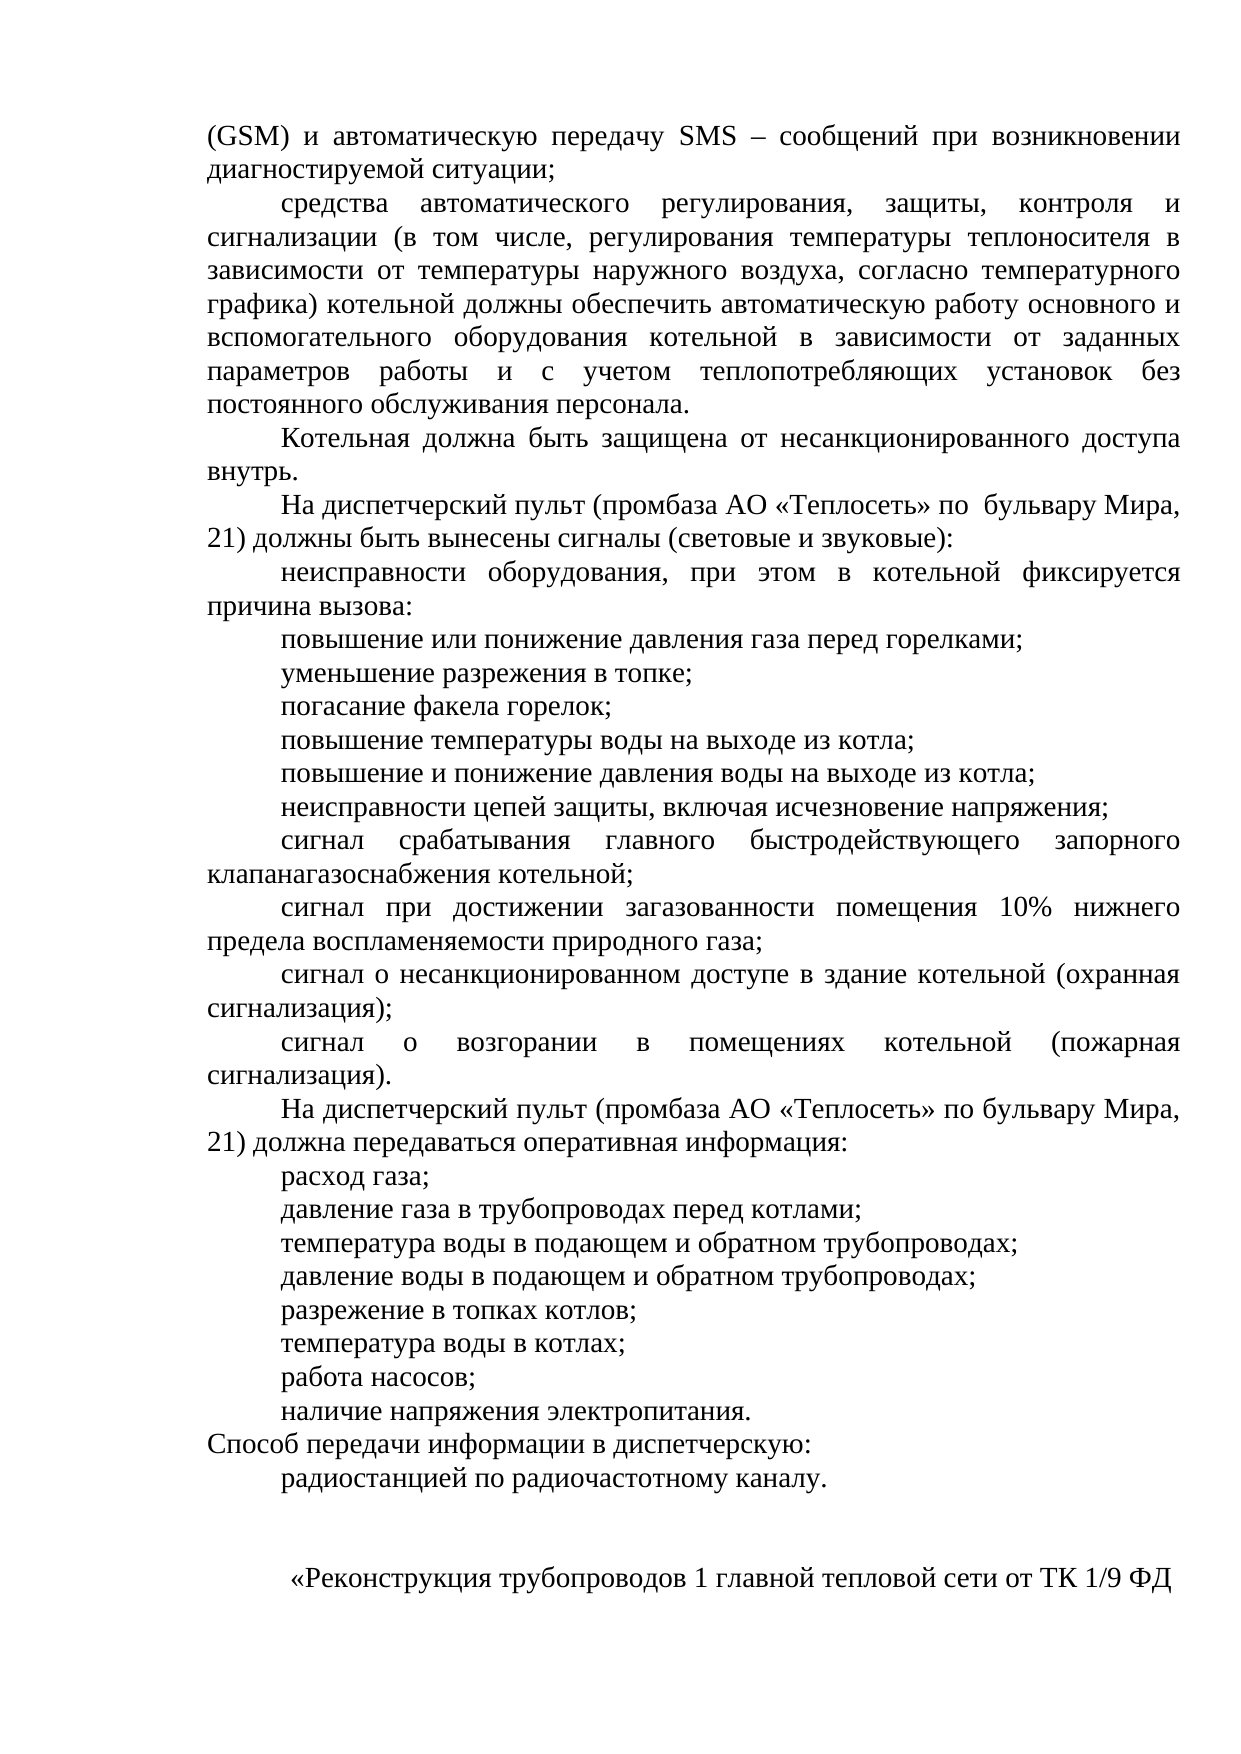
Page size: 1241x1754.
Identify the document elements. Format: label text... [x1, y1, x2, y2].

text На диспетчерский пульт (промбаза АО «Теплосеть» по бульвару Мира, 21) должна передаваться оперативная информация: [207, 1091, 1181, 1158]
text погасание факела горелок; [207, 688, 1181, 722]
text работа насосов; [207, 1359, 1181, 1393]
text температура воды в подающем и обратном трубопроводах; [207, 1225, 1181, 1258]
text неисправности оборудования, при этом в котельной фиксируется причина вызова: [207, 554, 1181, 621]
text разрежение в топках котлов; [207, 1292, 1181, 1326]
text повышение температуры воды на выходе из котла; [207, 722, 1181, 755]
text Котельная должна быть защищена от несанкционированного доступа внутрь. [207, 420, 1181, 487]
text На диспетчерский пульт (промбаза АО «Теплосеть» по бульвару Мира, 21) должны быть вынесены сигналы (световые и звуковые): [207, 487, 1181, 554]
text повышение или понижение давления газа перед горелками; [207, 621, 1181, 655]
text радиостанцией по радиочастотному каналу. [207, 1460, 1181, 1493]
text давление газа в трубопроводах перед котлами; [207, 1191, 1181, 1225]
text наличие напряжения электропитания. [207, 1393, 1181, 1426]
text Способ передачи информации в диспетчерскую: [207, 1426, 1181, 1460]
text сигнал при достижении загазованности помещения 10% нижнего предела воспламеняемости природного газа; [207, 889, 1181, 957]
text повышение и понижение давления воды на выходе из котла; [207, 755, 1181, 789]
text уменьшение разрежения в топке; [207, 655, 1181, 688]
text расход газа; [207, 1158, 1181, 1191]
text сигнал срабатывания главного быстродействующего запорного клапанагазоснабжения котельной; [207, 822, 1181, 889]
text неисправности цепей защиты, включая исчезновение напряжения; [207, 789, 1181, 822]
text сигнал о возгорании в помещениях котельной (пожарная сигнализация). [207, 1024, 1181, 1091]
text «Реконструкция трубопроводов 1 главной тепловой сети от ТК 1/9 ФД [207, 1560, 1181, 1594]
text сигнал о несанкционированном доступе в здание котельной (охранная сигнализация); [207, 957, 1181, 1024]
text температура воды в котлах; [207, 1326, 1181, 1359]
text давление воды в подающем и обратном трубопроводах; [207, 1258, 1181, 1292]
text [207, 118, 1181, 185]
text средства автоматического регулирования, защиты, контроля и сигнализации (в том числе, регулирования температуры теплоносителя в зависимости от температуры наружного воздуха, согласно температурного графика) котельной должны обеспечить автоматическую работу основного и вспомогательного оборудования котельной в зависимости от заданных параметров работы и с учетом теплопотребляющих установок без постоянного обслуживания персонала. [207, 185, 1181, 420]
